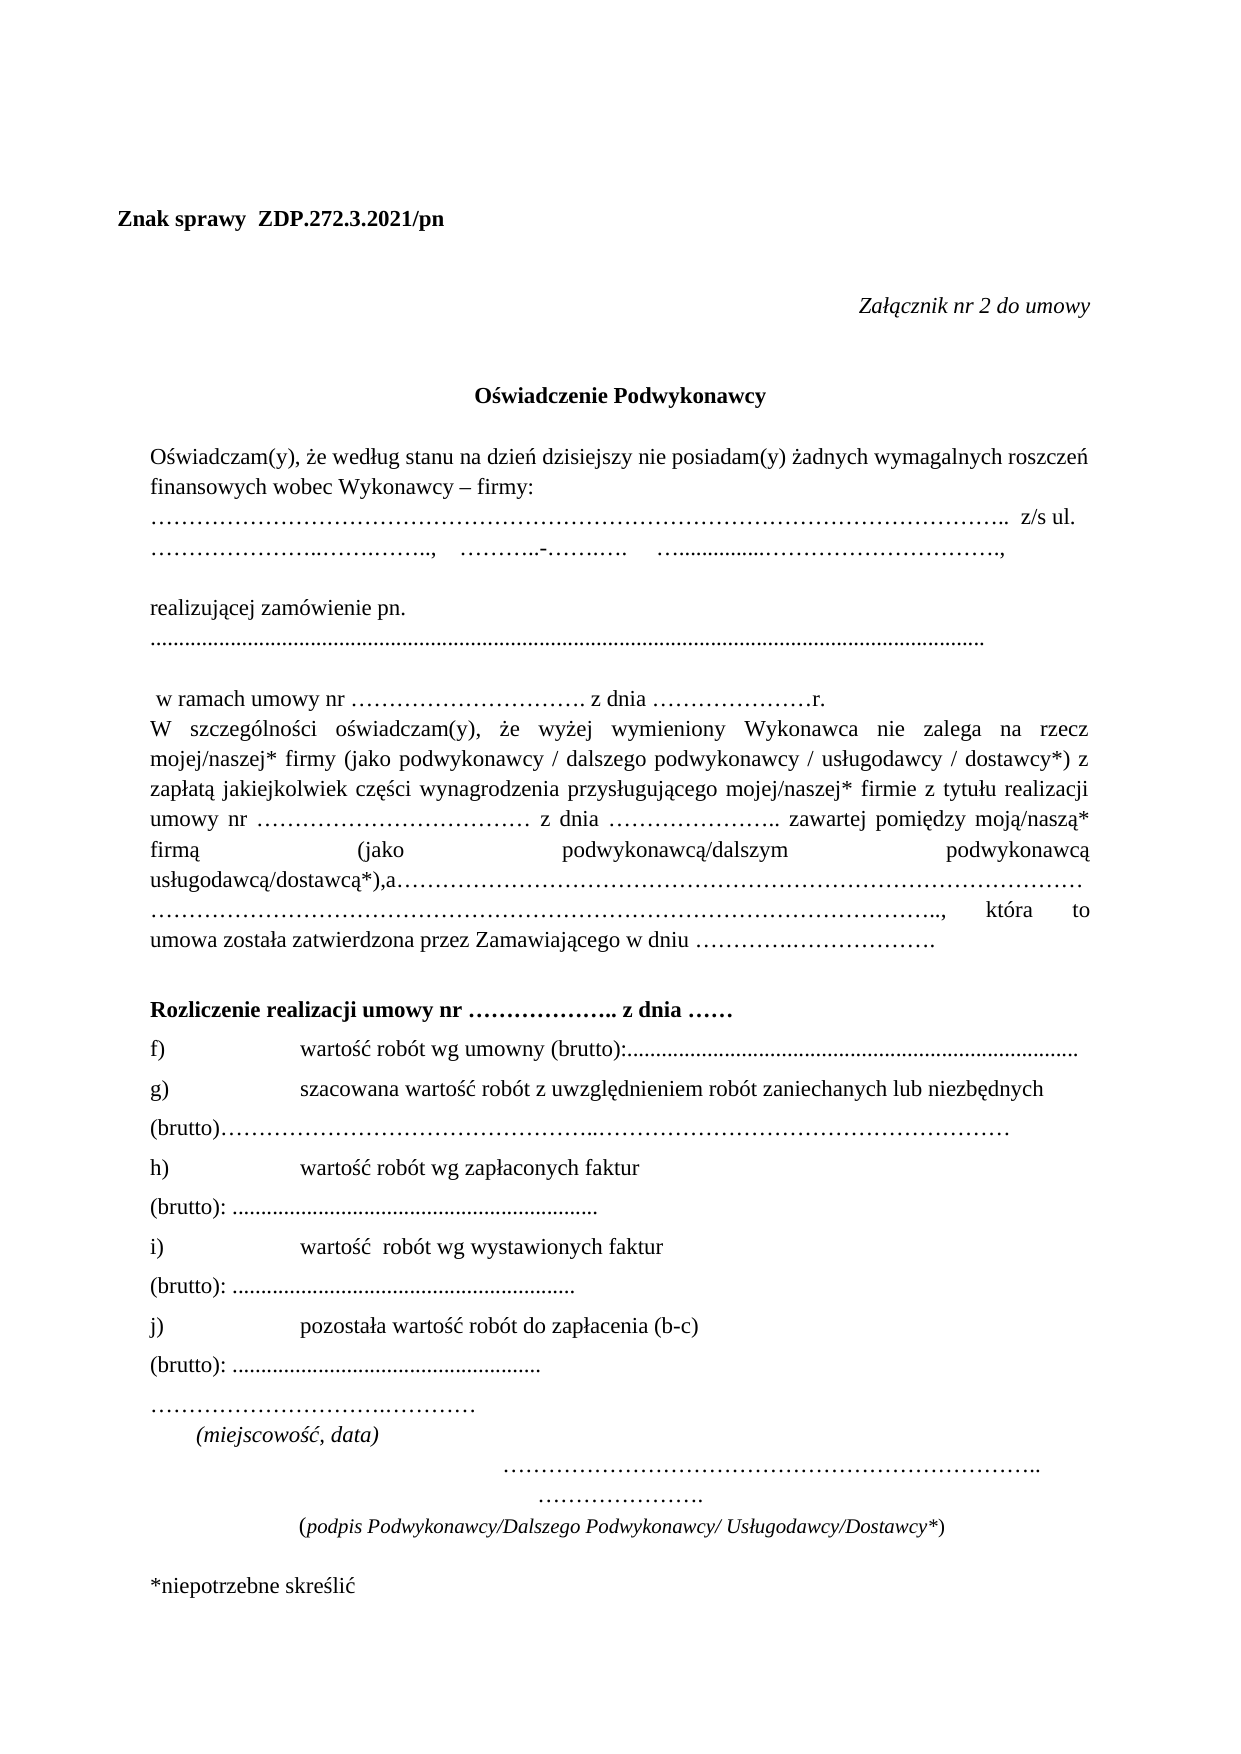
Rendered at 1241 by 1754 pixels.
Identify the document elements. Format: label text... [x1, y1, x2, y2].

text (podpis Podwykonawcy/Dalszego Podwykonawcy/ Usługodawcy/Dostawcy*) [150, 1512, 1090, 1538]
list wartość robót wg umowny (brutto):............................................................................... [150, 1036, 1090, 1062]
text Załącznik nr 2 do umowy [150, 292, 1090, 318]
text Rozliczenie realizacji umowy nr ……………….. z dnia …… [150, 996, 1090, 1022]
text *niepotrzebne skreślić [150, 1572, 1090, 1598]
text Oświadczam(y), że według stanu na dzień dzisiejszy nie posiadam(y) żadnych wymagalnych roszczeń finansowych wobec Wykonawcy – firmy:………………………………………………………………………………………………….. z/s ul. …………………..…….…….., ………..-…….…. …...............…………………………., [150, 443, 1090, 560]
text ……………………………………………………………..…………………. [150, 1451, 1090, 1508]
text (miejscowość, data) [150, 1421, 1090, 1447]
list szacowana wartość robót z uwzględnieniem robót zaniechanych lub niezbędnych (brutto)…………………………………………..……………………………………………… [150, 1075, 1090, 1141]
text .................................................................................................................................................. [150, 624, 1090, 651]
text ………………………….………… [150, 1391, 1090, 1417]
text realizującej zamówienie pn. [150, 594, 1090, 620]
list wartość robót wg zapłaconych faktur (brutto): ................................................................ [150, 1154, 1090, 1220]
text W szczególności oświadczam(y), że wyżej wymieniony Wykonawca nie zalega na rzecz mojej/naszej* firmy (jako podwykonawcy / dalszego podwykonawcy / usługodawcy / dostawcy*) z zapłatą jakiejkolwiek części wynagrodzenia przysługującego mojej/naszej* firmie z tytułu realizacji umowy nr ……………………………… z dnia ………………….. zawartej pomiędzy moją/naszą* firmą (jako podwykonawcą/dalszym podwykonawcą usługodawcą/dostawcą*),a………………………………………………………………………………………………………………………………………………………………………….., która to umowa została zatwierdzona przez Zamawiającego w dniu ………….………………. [150, 715, 1090, 953]
text w ramach umowy nr …………………………. z dnia …………………r. [150, 685, 1090, 711]
list pozostała wartość robót do zapłacenia (b-c) (brutto): ...................................................... [150, 1312, 1090, 1378]
list Znak sprawy ZDP.272.3.2021/pn [106, 205, 1090, 232]
text Oświadczenie Podwykonawcy [150, 383, 1090, 409]
list wartość robót wg wystawionych faktur (brutto): ............................................................ [150, 1233, 1090, 1299]
